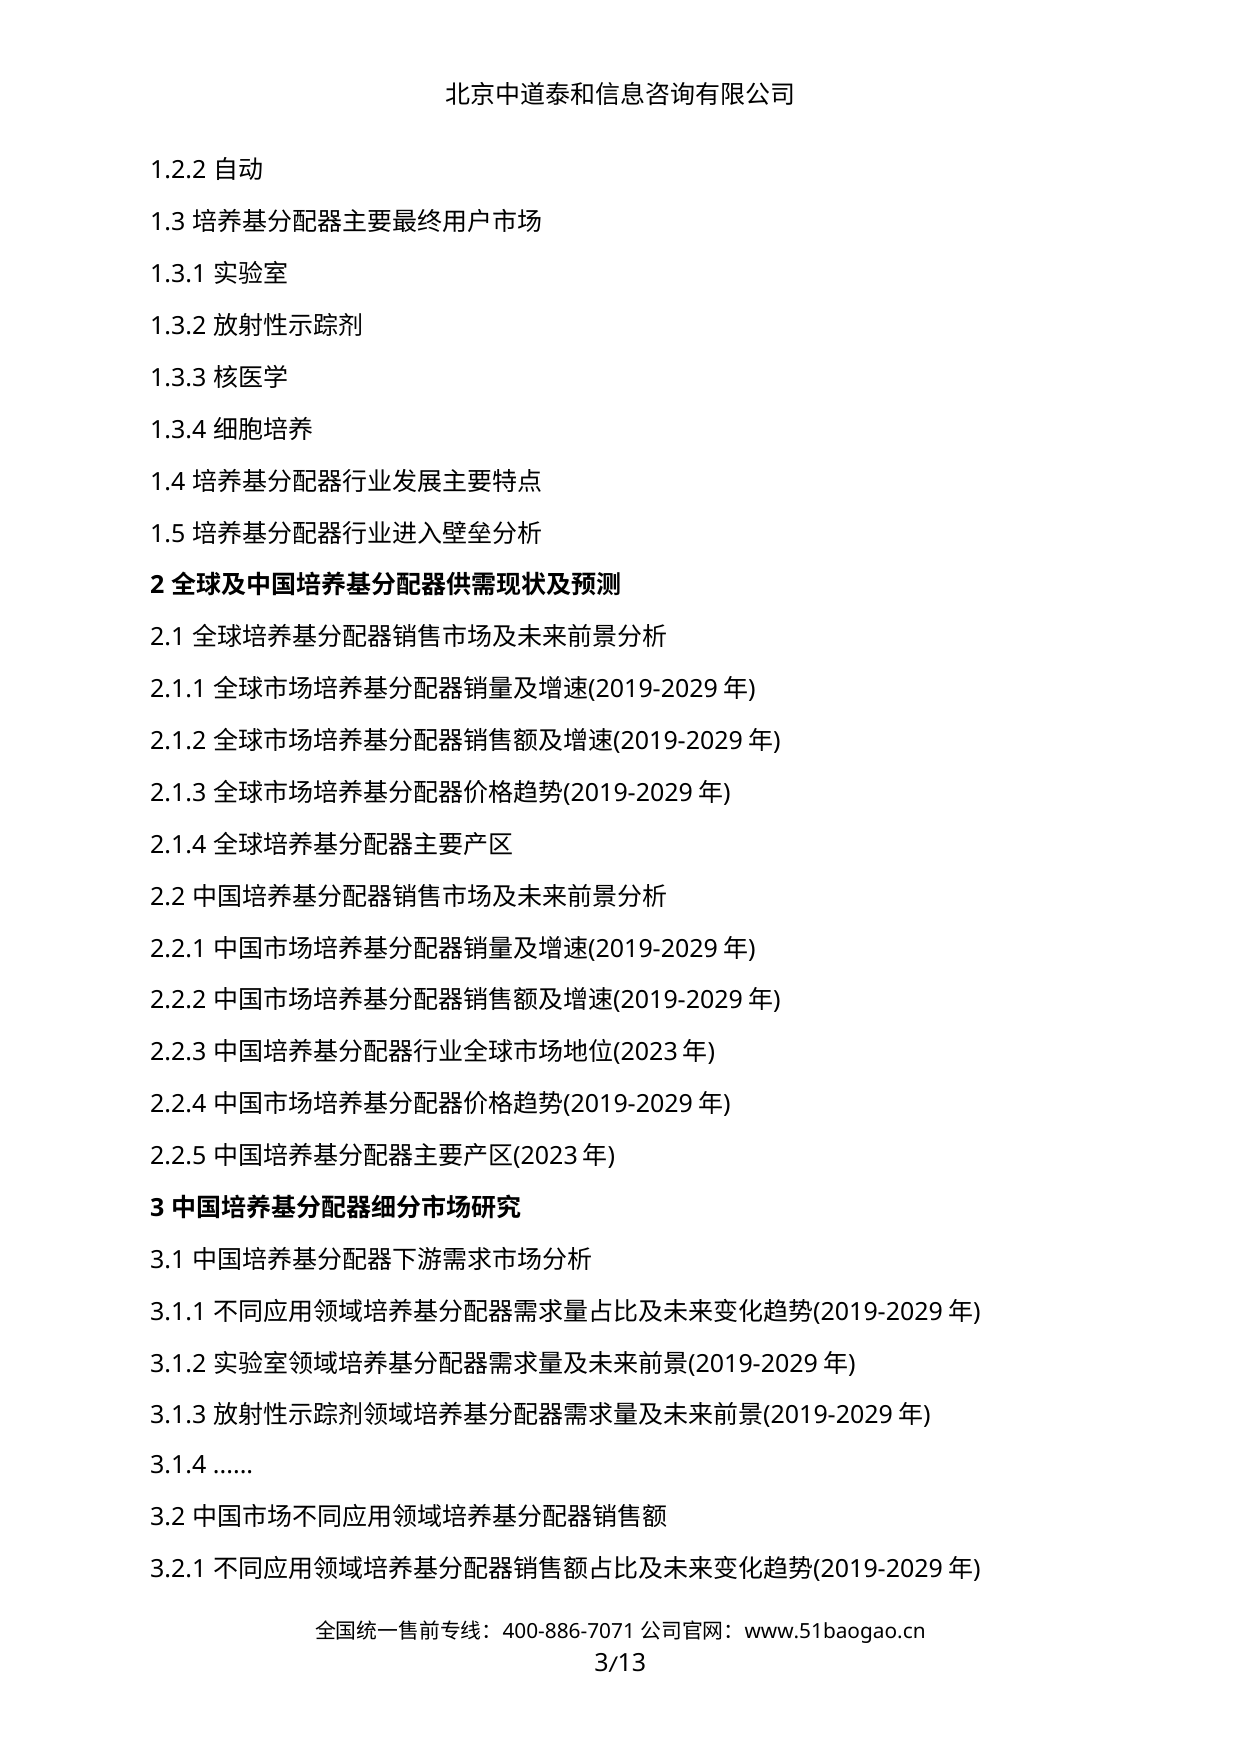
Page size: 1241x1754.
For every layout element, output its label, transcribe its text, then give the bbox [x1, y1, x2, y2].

text 1.3 培养基分配器主要最终用户市场 [150, 202, 1090, 238]
text 3.1.4 ...... [150, 1447, 1090, 1481]
text 1.3.4 细胞培养 [150, 409, 1090, 446]
text 3.2 中国市场不同应用领域培养基分配器销售额 [150, 1497, 1090, 1533]
text 1.2.2 自动 [150, 150, 1090, 186]
text 2 全球及中国培养基分配器供需现状及预测 [150, 565, 1090, 601]
text 2.1 全球培养基分配器销售市场及未来前景分析 [150, 617, 1090, 653]
text 1.3.2 放射性示踪剂 [150, 306, 1090, 342]
text 3.1.3 放射性示踪剂领域培养基分配器需求量及未来前景(2019-2029年) [150, 1395, 1090, 1431]
text 1.3.3 核医学 [150, 357, 1090, 394]
text 2.2.5 中国培养基分配器主要产区(2023年) [150, 1136, 1090, 1172]
text 2.2.3 中国培养基分配器行业全球市场地位(2023年) [150, 1032, 1090, 1068]
text 2.2.4 中国市场培养基分配器价格趋势(2019-2029年) [150, 1084, 1090, 1120]
text 3.1.1 不同应用领域培养基分配器需求量占比及未来变化趋势(2019-2029年) [150, 1291, 1090, 1327]
text 3 中国培养基分配器细分市场研究 [150, 1187, 1090, 1224]
text 2.1.4 全球培养基分配器主要产区 [150, 824, 1090, 861]
text 2.2.2 中国市场培养基分配器销售额及增速(2019-2029年) [150, 980, 1090, 1016]
text 3.1 中国培养基分配器下游需求市场分析 [150, 1239, 1090, 1276]
text 2.1.1 全球市场培养基分配器销量及增速(2019-2029年) [150, 669, 1090, 705]
text 3.2.1 不同应用领域培养基分配器销售额占比及未来变化趋势(2019-2029年) [150, 1548, 1090, 1585]
text 2.1.3 全球市场培养基分配器价格趋势(2019-2029年) [150, 772, 1090, 809]
text 3.1.2 实验室领域培养基分配器需求量及未来前景(2019-2029年) [150, 1343, 1090, 1379]
text 1.4 培养基分配器行业发展主要特点 [150, 461, 1090, 497]
text 1.5 培养基分配器行业进入壁垒分析 [150, 513, 1090, 549]
text 2.2.1 中国市场培养基分配器销量及增速(2019-2029年) [150, 928, 1090, 964]
text 2.1.2 全球市场培养基分配器销售额及增速(2019-2029年) [150, 721, 1090, 757]
text 2.2 中国培养基分配器销售市场及未来前景分析 [150, 876, 1090, 912]
text 1.3.1 实验室 [150, 254, 1090, 290]
